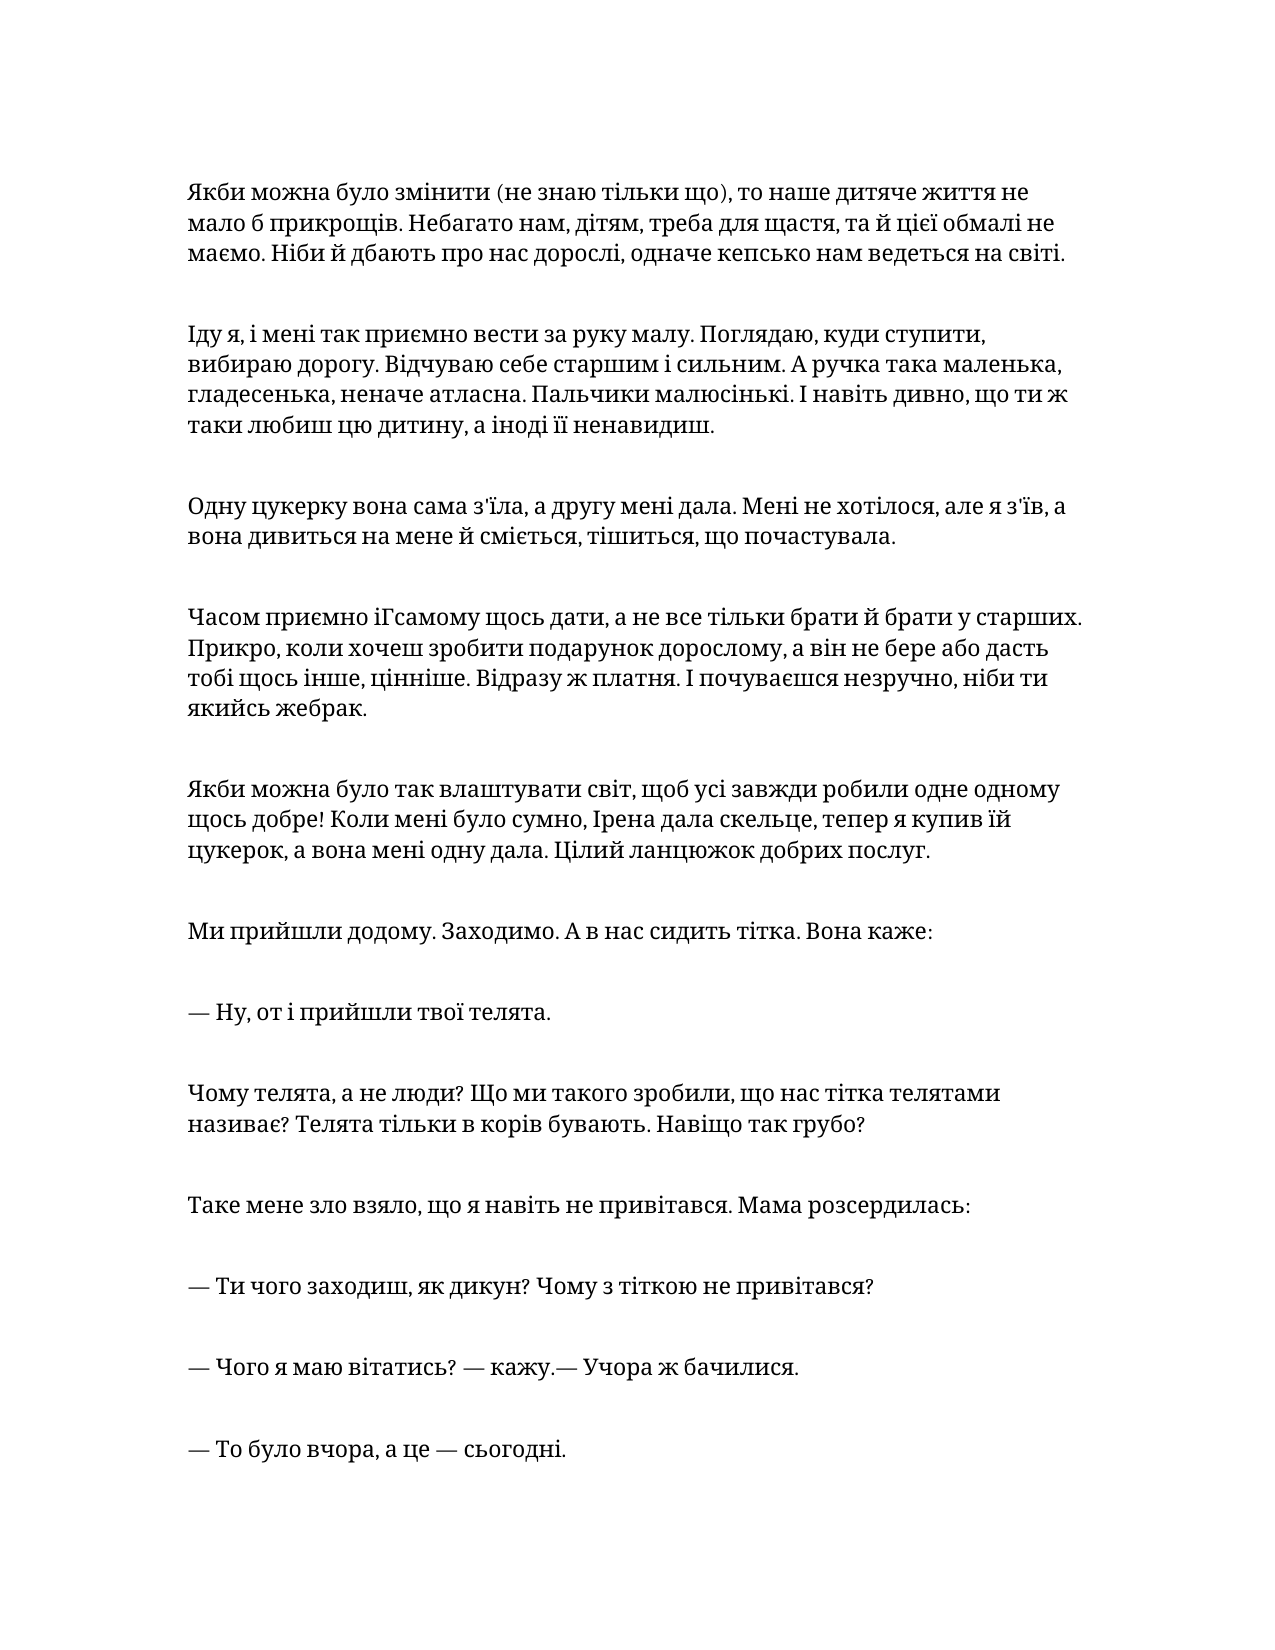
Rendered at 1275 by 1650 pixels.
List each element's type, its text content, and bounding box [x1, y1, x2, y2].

text Ми прийшли додому. Заходимо. А в нас сидить тітка. Вона каже: [187, 888, 1087, 945]
text Якби можна було так влаштувати світ, щоб усі завжди робили одне одному щось добре! Коли мені було сумно, Ірена дала скельце, тепер я купив їй цукерок, а вона мені одну дала. Цілий ланцюжок добрих послуг. [187, 747, 1087, 864]
text Якби можна було змінити (не знаю тільки що), то наше дитяче життя не мало б прикрощів. Небагато нам, дітям, треба для щастя, та й цієї обмалі не маємо. Ніби й дбають про нас дорослі, одначе кепсько нам ведеться на світі. [187, 150, 1087, 267]
text — Чого я маю вітатись? — кажу.— Учора ж бачилися. [187, 1325, 1087, 1382]
text Одну цукерку вона сама з'їла, а другу мені дала. Мені не хотілося, але я з'їв, а вона дивиться на мене й сміється, тішиться, що почастувала. [187, 463, 1087, 550]
text — Ти чого заходиш, як дикун? Чому з тіткою не привітався? [187, 1244, 1087, 1300]
text — То було вчора, а це — сьогодні. [187, 1406, 1087, 1463]
text Іду я, і мені так приємно вести за руку малу. Поглядаю, куди ступити, вибираю дорогу. Відчуваю себе старшим і сильним. А ручка така маленька, гладесенька, неначе атласна. Пальчики малюсінькі. І навіть дивно, що ти ж таки любиш цю дитину, а іноді її ненавидиш. [187, 292, 1087, 439]
text — Ну, от і прийшли твої телята. [187, 970, 1087, 1026]
text Часом приємно іГсамому щось дати, а не все тільки брати й брати у старших. Прикро, коли хочеш зробити подарунок дорослому, а він не бере або дасть тобі щось інше, цінніше. Відразу ж платня. І почуваєшся незручно, ніби ти якийсь жебрак. [187, 575, 1087, 722]
text Чому телята, а не люди? Що ми такого зробили, що нас тітка телятами називає? Телята тільки в корів бувають. Навіщо так грубо? [187, 1051, 1087, 1138]
text Таке мене зло взяло, що я навіть не привітався. Мама розсердилась: [187, 1162, 1087, 1219]
